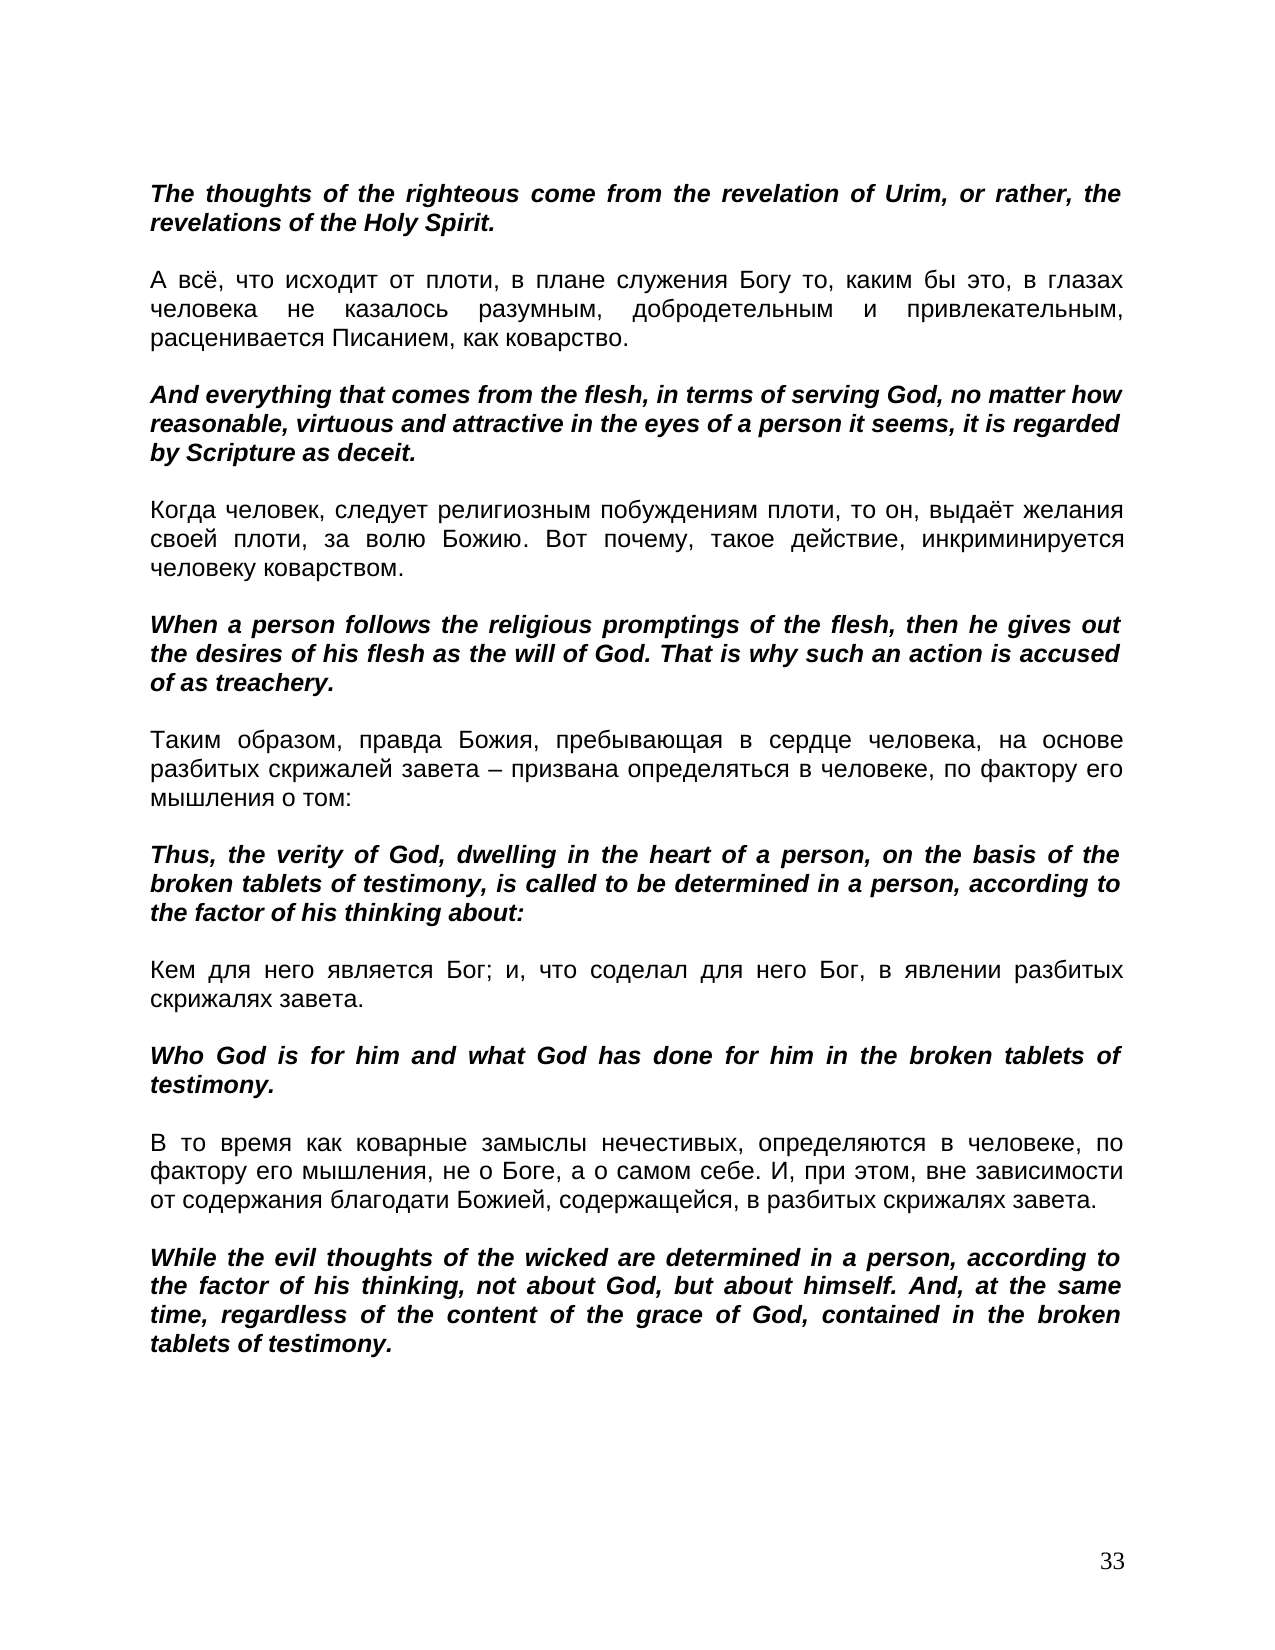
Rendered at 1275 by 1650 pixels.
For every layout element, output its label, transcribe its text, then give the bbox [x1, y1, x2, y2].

text А всё, что исходит от плоти, в плане служения Богу то, каким бы это, в глазах человека не казалось разумным, добродетельным и привлекательным, расценивается Писанием, как коварство. [150, 265, 1125, 351]
text Когда человек, следует религиозным побуждениям плоти, то он, выдаёт желания своей плоти, за волю Божию. Вот почему, такое действие, инкриминируется человеку коварством. [150, 495, 1125, 581]
text The thoughts of the righteous come from the revelation of Urim, or rather, the revelations of the Holy Spirit. [150, 179, 1125, 236]
text Таким образом, правда Божия, пребывающая в сердце человека, на основе разбитых скрижалей завета – призвана определяться в человеке, по фактору его мышления о том: [150, 725, 1125, 811]
text В то время как коварные замыслы нечестивых, определяются в человеке, по фактору его мышления, не о Боге, а о самом себе. И, при этом, вне зависимости от содержания благодати Божией, содержащейся, в разбитых скрижалях завета. [150, 1127, 1125, 1214]
text When a person follows the religious promptings of the flesh, then he gives out the desires of his flesh as the will of God. That is why such an action is accused of as treachery. [150, 610, 1125, 696]
text Кем для него является Бог; и, что соделал для него Бог, в явлении разбитых скрижалях завета. [150, 955, 1125, 1012]
text Who God is for him and what God has done for him in the broken tablets of testimony. [150, 1041, 1125, 1099]
text While the evil thoughts of the wicked are determined in a person, according to the factor of his thinking, not about God, but about himself. And, at the same time, regardless of the content of the grace of God, contained in the broken tablets of testimony. [150, 1242, 1125, 1357]
text Thus, the verity of God, dwelling in the heart of a person, on the basis of the broken tablets of testimony, is called to be determined in a person, according to the factor of his thinking about: [150, 840, 1125, 926]
text And everything that comes from the flesh, in terms of serving God, no matter how reasonable, virtuous and attractive in the eyes of a person it seems, it is regarded by Scripture as deceit. [150, 380, 1125, 466]
